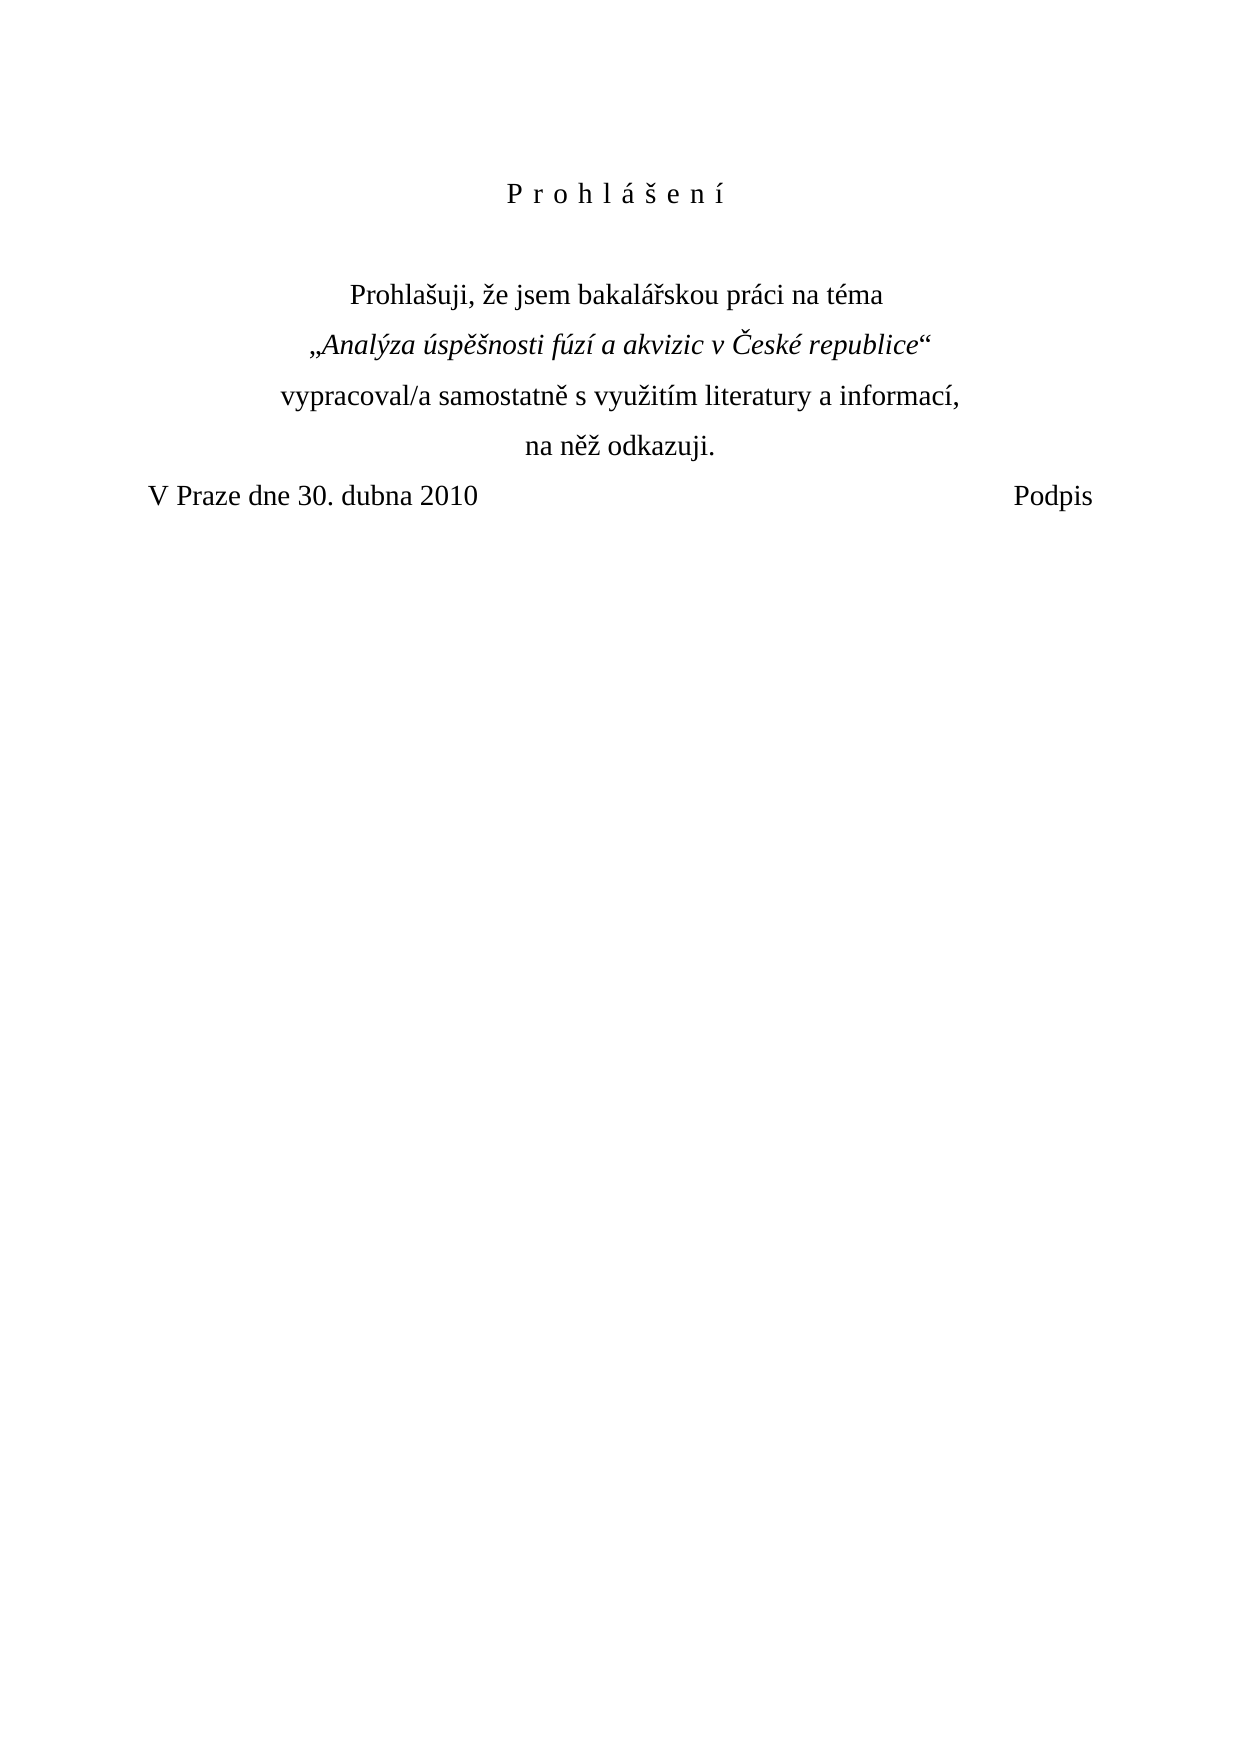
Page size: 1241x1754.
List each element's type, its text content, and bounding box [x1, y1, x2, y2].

text V Praze dne 30. dubna 2010 Podpis [148, 478, 1092, 512]
text Prohlášení Prohlašuji, že jsem bakalářskou práci na téma „Analýza úspěšnosti fúzí a akvizic v České republice“ vypracoval/a samostatně s využitím literatury a informací, na něž odkazuji. [148, 176, 1092, 462]
